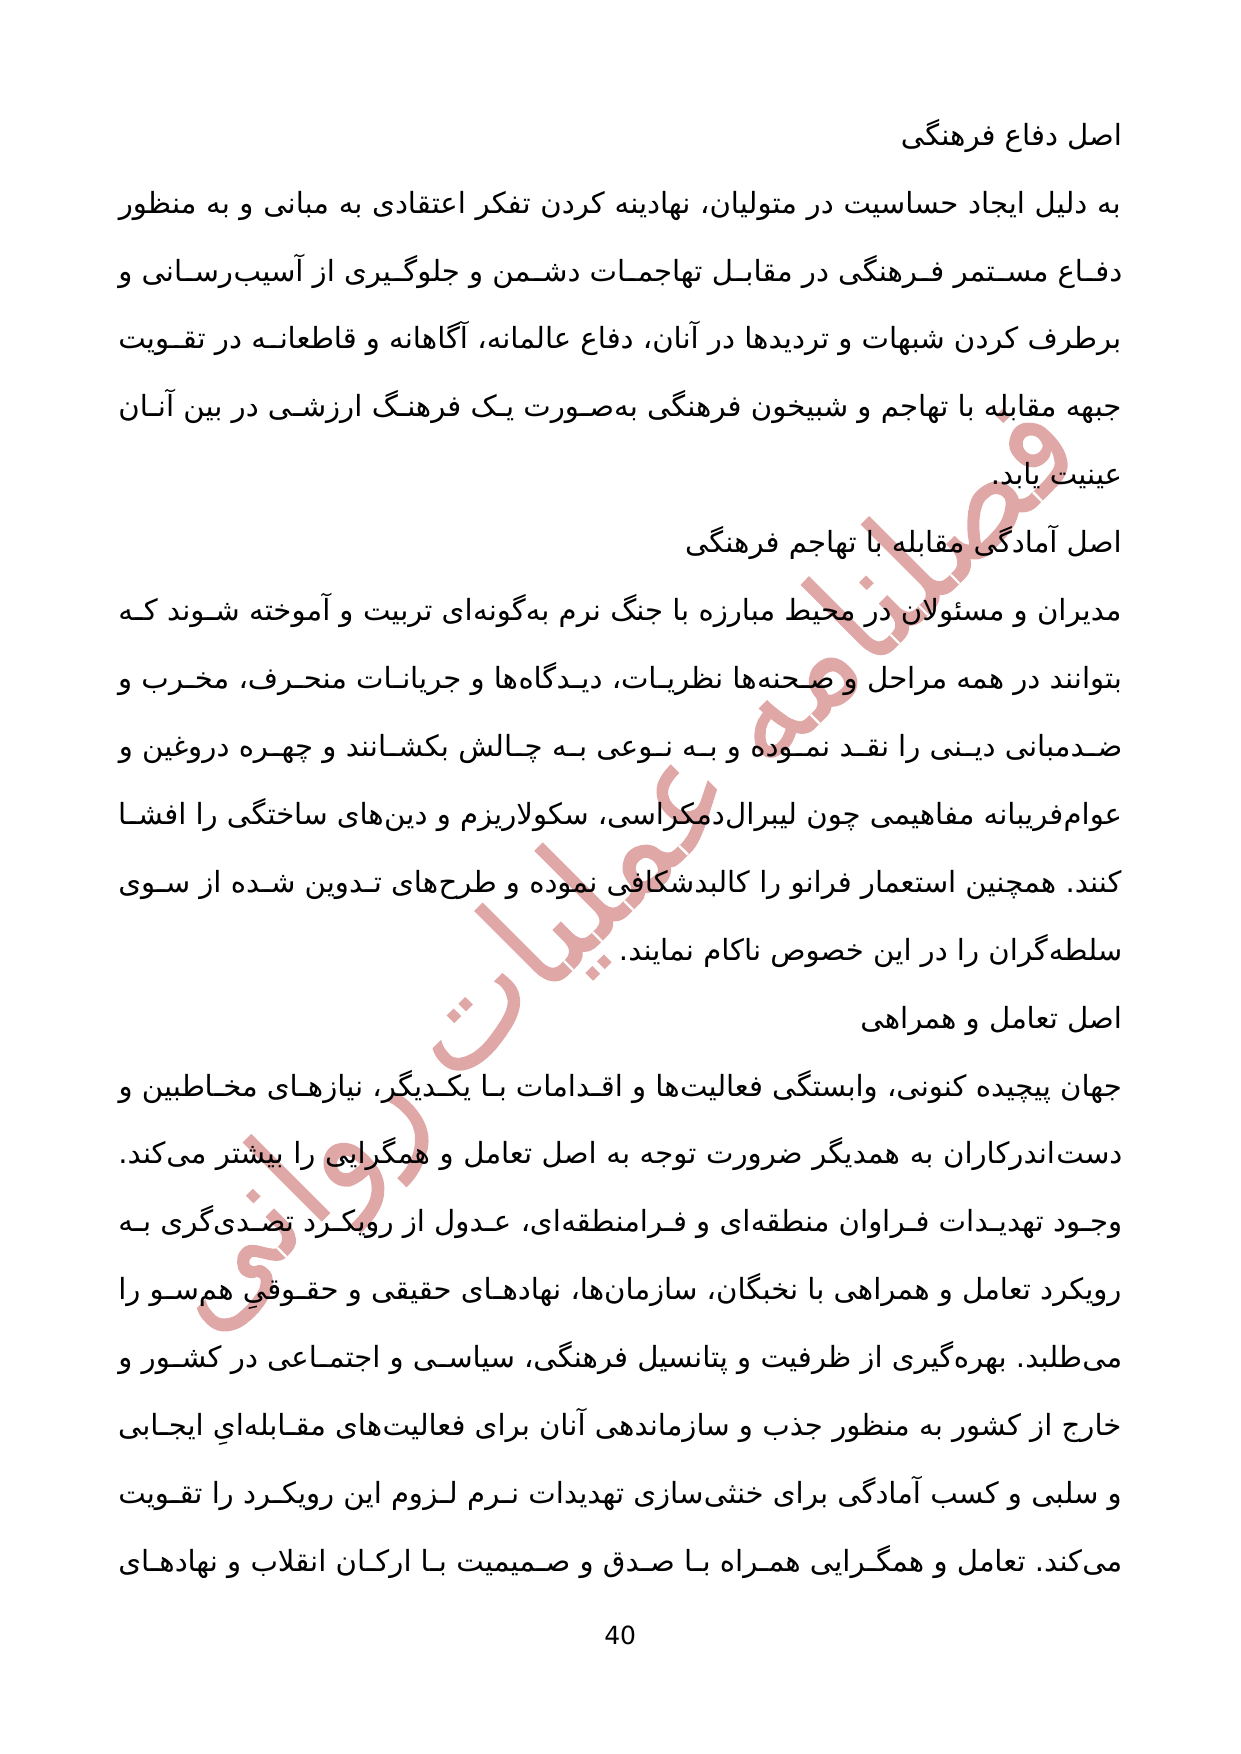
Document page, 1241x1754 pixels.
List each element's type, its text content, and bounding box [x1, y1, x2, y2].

text مدیران و مسئولان در محیط مبارزه با جنگ نرم به‌گونه‌ای تربیت و آموخته شوند که بتوانند در همه مراحل و صحنه‌ها نظریات، دیدگاه‌ها و جریانات منحرف، مخرب و ضدمبانی دینی را نقد نموده و به نوعی به چالش بکشانند و چهره دروغین و عوام‌فریبانه مفاهیمی چون لیبرال‌دمکراسی، سکولاریزم و دین‌های ساختگی را افشا کنند. همچنین استعمار فرانو را کالبدشکافی نموده و طرح‌های تدوین شده از سوی سلطه‌گران را در این خصوص ناکام نمایند. [118, 593, 1122, 967]
text اصل دفاع فرهنگی [118, 118, 1122, 152]
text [118, 1069, 1122, 1578]
text اصل تعامل و همراهی [118, 1001, 1122, 1035]
text به دلیل ایجاد حساسیت در متولیان، نهادینه کردن تفکر اعتقادی به مبانی و به منظور دفاع مستمر فرهنگی در مقابل تهاجمات دشمن و جلوگیری از آسیب‌رسانی و برطرف کردن شبهات و تردیدها در آنان، دفاع عالمانه، آگاهانه و قاطعانه در تقویت جبهه مقابله با تهاجم و شبیخون فرهنگی به‌صورت یک فرهنگ ارزشی در بین آنان عینیت یابد. [118, 186, 1122, 492]
text اصل آمادگی مقابله با تهاجم فرهنگی [118, 526, 1122, 559]
